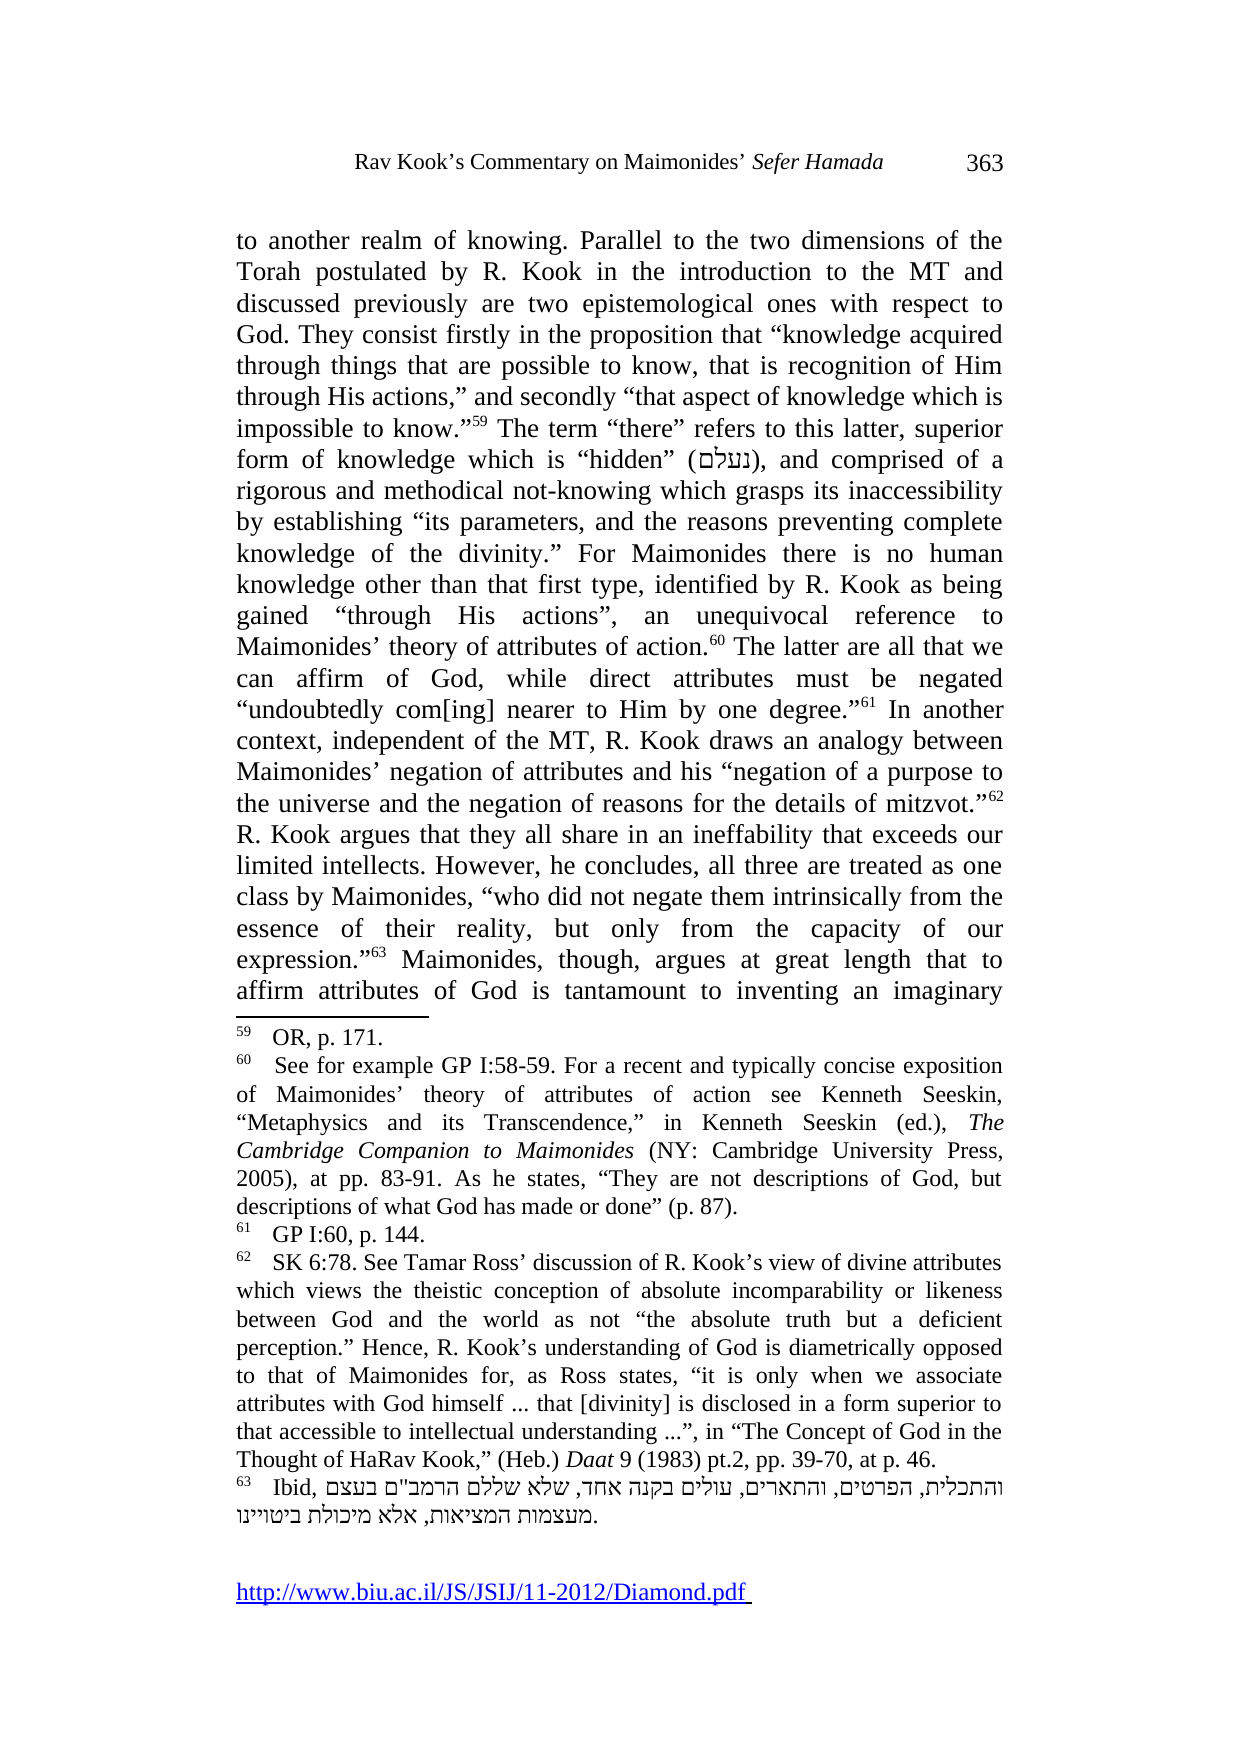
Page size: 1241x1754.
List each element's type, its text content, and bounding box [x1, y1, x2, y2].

text At the commencement of each section of the MT Maimonides tallies all the positive and negative commandments contained therein, and so R. Kook’s first substantive comment on the body of the MT appears on the very first positive command “to know that there is a God.” Its argument revolves around a hyperliteral reading, which renders it as “to know there is a God,” taking the term “there” (שם), an innocent Maimonidean locution for simply “there is”, as a locational referent to another realm of knowing. Parallel to the two dimensions of the Torah postulated by R. Kook in the introduction to the MT and discussed previously are two epistemological ones with respect to God. They consist firstly in the proposition that “knowledge acquired through things that are possible to know, that is recognition of Him through His actions,” and secondly “that aspect of knowledge which is impossible to know.” The term “there” refers to this latter, superior form of knowledge which is “hidden” (נעלם), and comprised of a rigorous and methodical not-knowing which grasps its inaccessibility by establishing “its parameters, and the reasons preventing complete knowledge of the divinity.” For Maimonides there is no human knowledge other than that first type, identified by R. Kook as being gained “through His actions”, an unequivocal reference to Maimonides’ theory of attributes of action. The latter are all that we can affirm of God, while direct attributes must be negated “undoubtedly com[ing] nearer to Him by one degree.” In another context, independent of the MT, R. Kook draws an analogy between Maimonides’ negation of attributes and his “negation of a purpose to the universe and the negation of reasons for the details of mitzvot.” R. Kook argues that they all share in an ineffability that exceeds our limited intellects. However, he concludes, all three are treated as one class by Maimonides, “who did not negate them intrinsically from the essence of their reality, but only from the capacity of our expression.” Maimonides, though, argues at great length that to affirm attributes of God is tantamount to inventing an imaginary being, “an invention that is false; for he has, as it were, applied this term to a notion lacking existence as nothing in existence is like that notion.” Refraining from positive attributes is not merely a matter of human incapacity. It is a truth claim. R. Kook’s creative reading of “there” reserves a space for what Maimonides would consider a distortion of reality, or worse, idolatry, for a meta-reality where God resides in the fullness of attributes. [236, 224, 1004, 1006]
